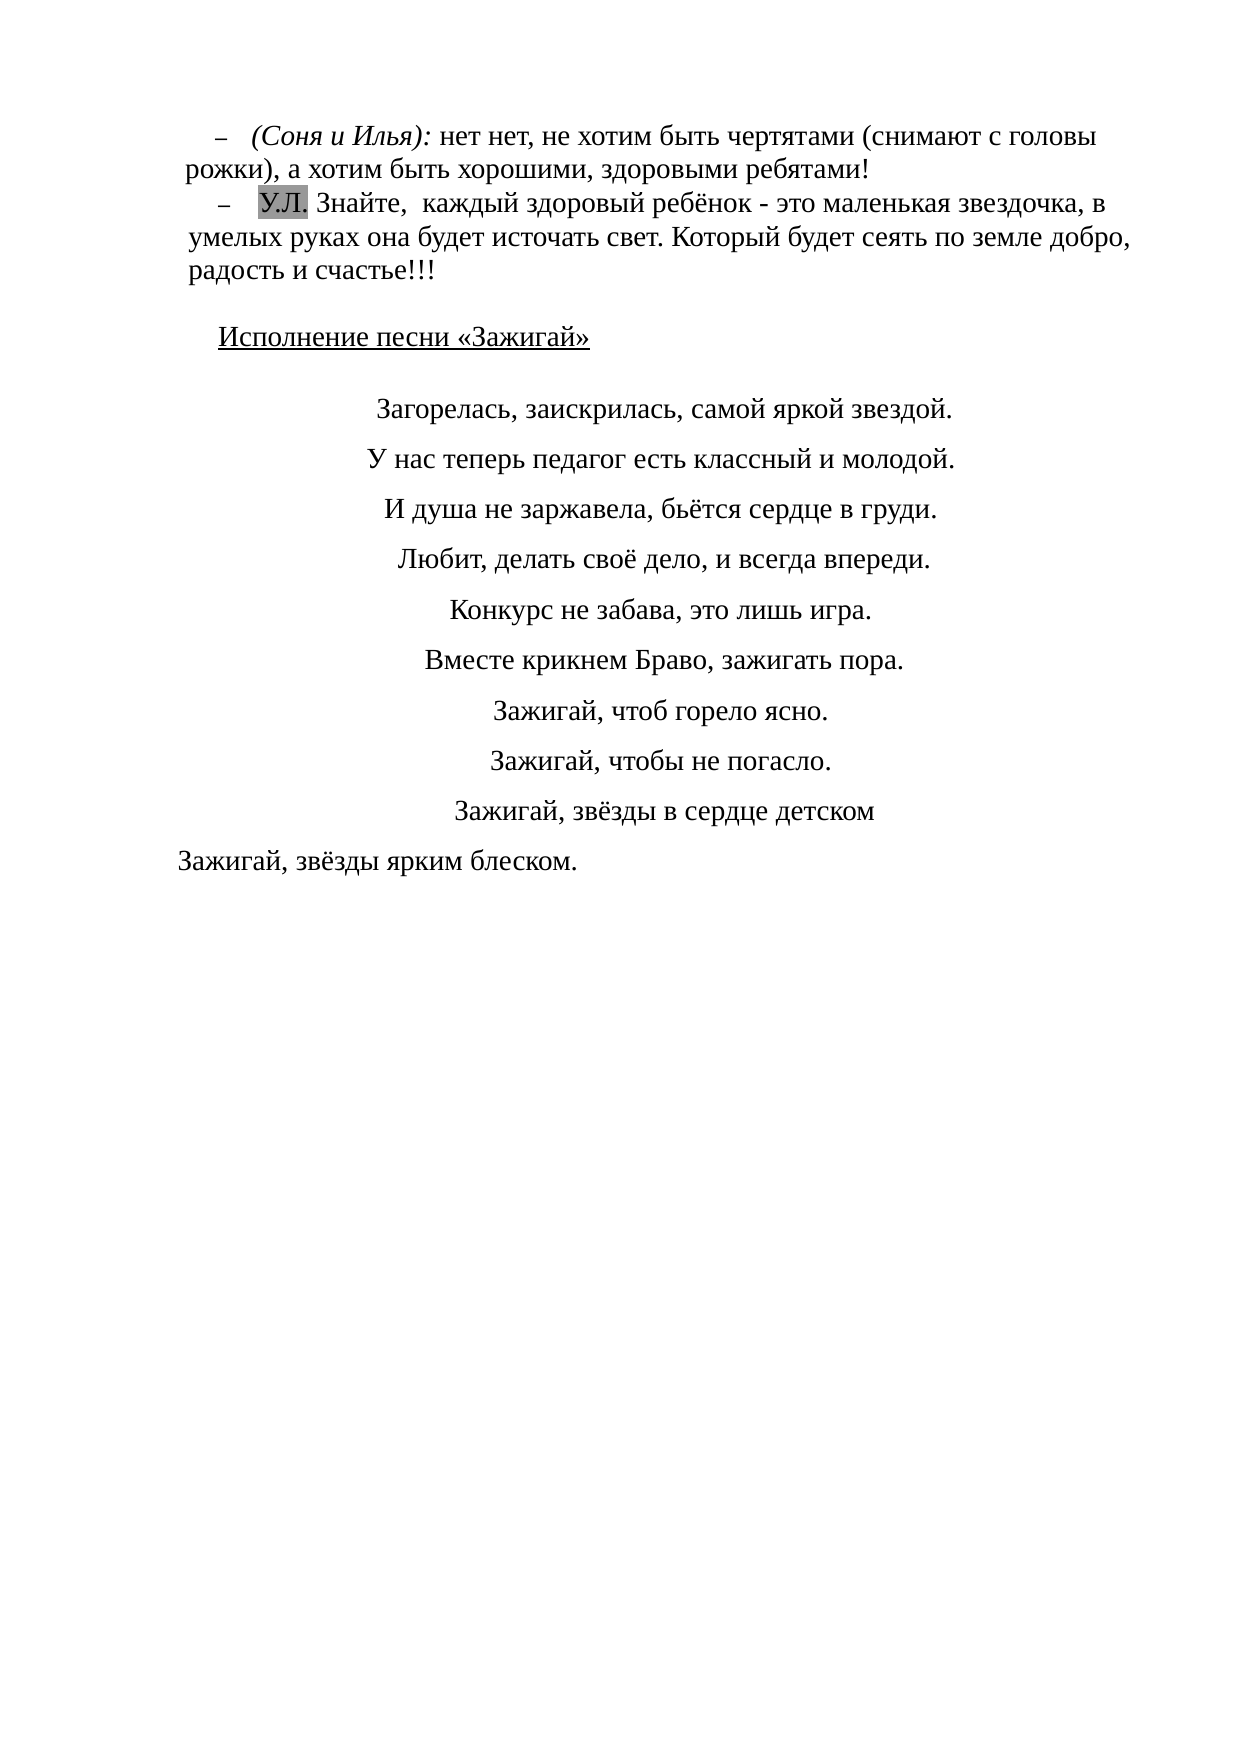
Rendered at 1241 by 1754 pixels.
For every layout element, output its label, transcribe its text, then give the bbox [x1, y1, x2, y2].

text Исполнение песни «Зажигай» [188, 319, 1152, 353]
text У нас теперь педагог есть классный и молодой. И душа не заржавела, бьётся сердце в груди. Любит, делать своё дело, и всегда впереди. [177, 441, 1152, 575]
list (Соня и Илья): нет нет, не хотим быть чертятами (снимают с головы рожки), а хотим быть хорошими, здоровыми ребятами! [185, 118, 1152, 185]
list У.Л. Знайте, каждый здоровый ребёнок - это маленькая звездочка, в умелых руках она будет источать свет. Который будет сеять по земле добро, радость и счастье!!! [188, 185, 1152, 286]
text Зажигай, чтоб горело ясно. Зажигай, чтобы не погасло. Зажигай, звёзды в сердце детском [177, 693, 1152, 827]
text Зажигай, звёзды ярким блеском. [177, 843, 1152, 877]
text Конкурс не забава, это лишь игра. Вместе крикнем Браво, зажигать пора. [177, 592, 1152, 676]
text Загорелась, заискрилась, самой яркой звездой. [177, 391, 1152, 424]
